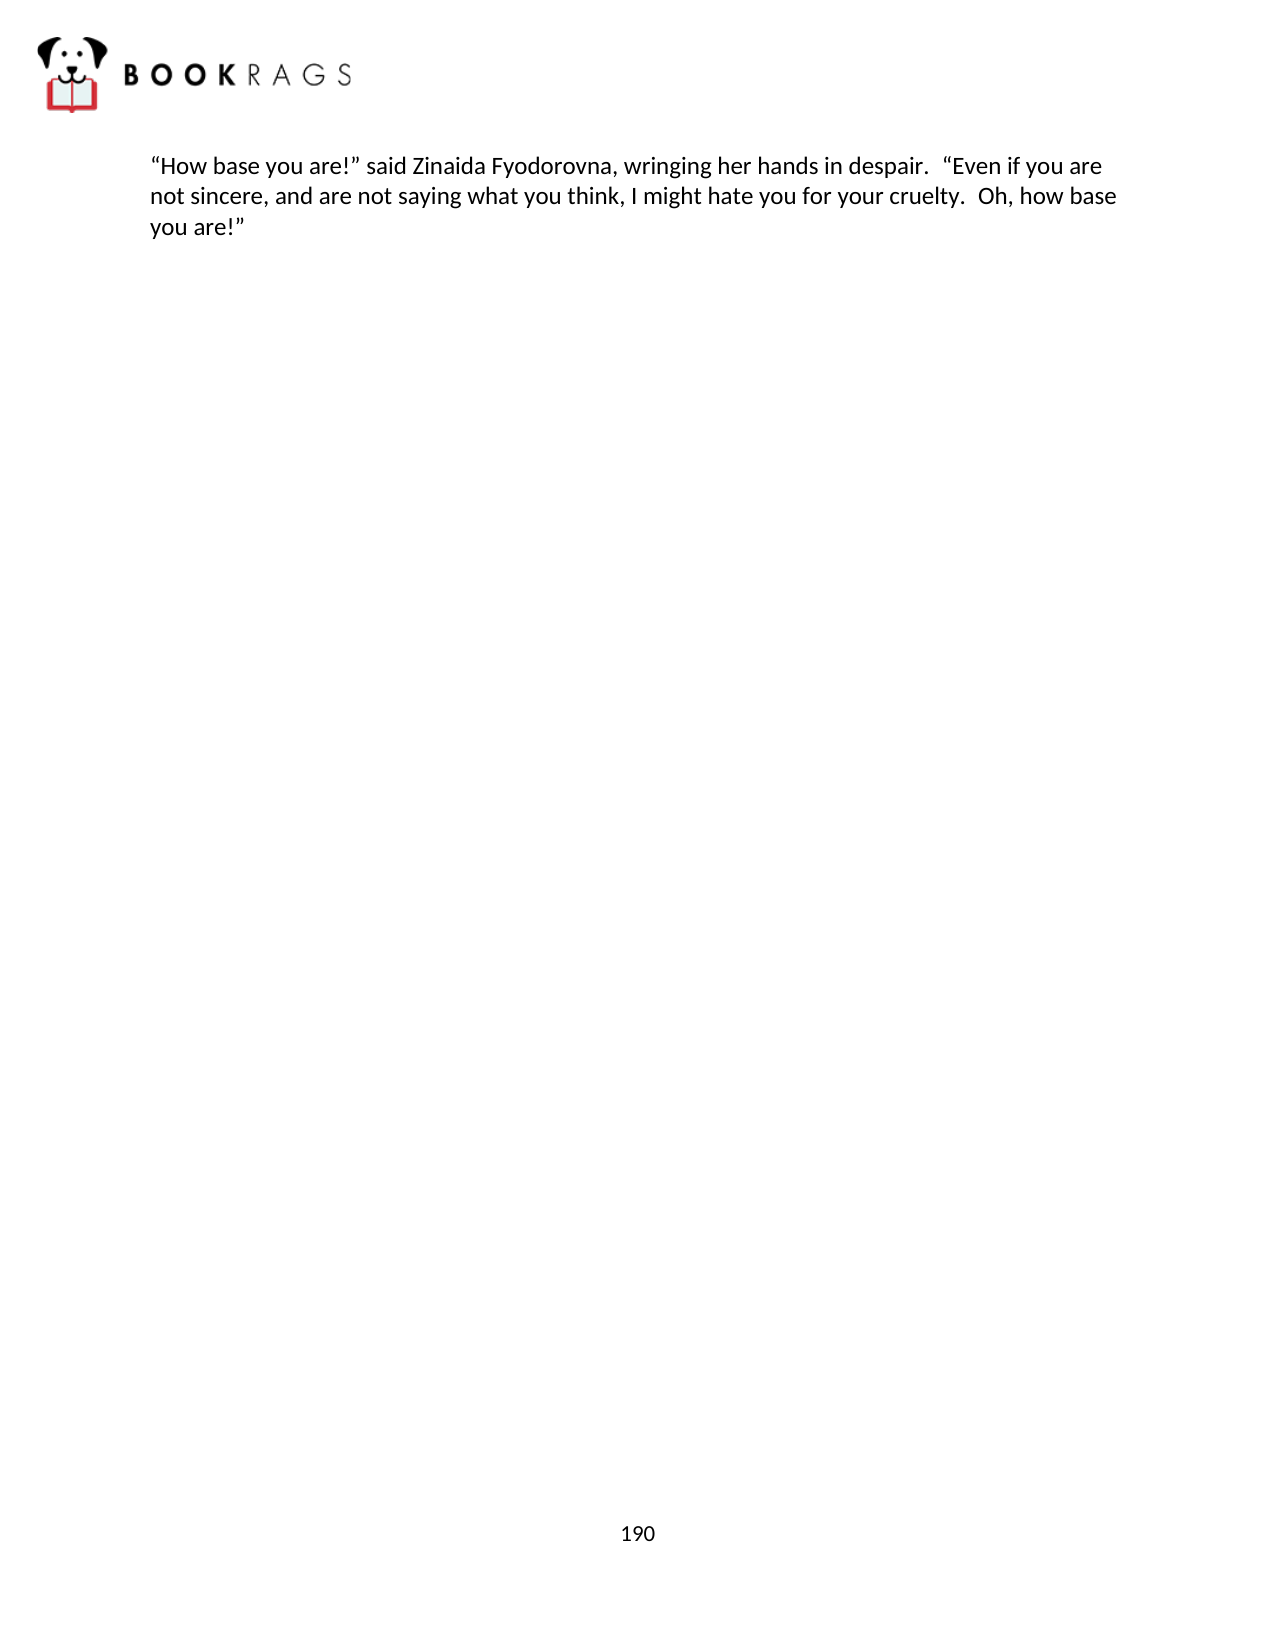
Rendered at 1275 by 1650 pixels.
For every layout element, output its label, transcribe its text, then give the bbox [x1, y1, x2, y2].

picture [37, 37, 351, 113]
text “How base you are!” said Zinaida Fyodorovna, wringing her hands in despair. “Even if you are not sincere, and are not saying what you think, I might hate you for your cruelty. Oh, how base you are!” [150, 150, 1125, 242]
